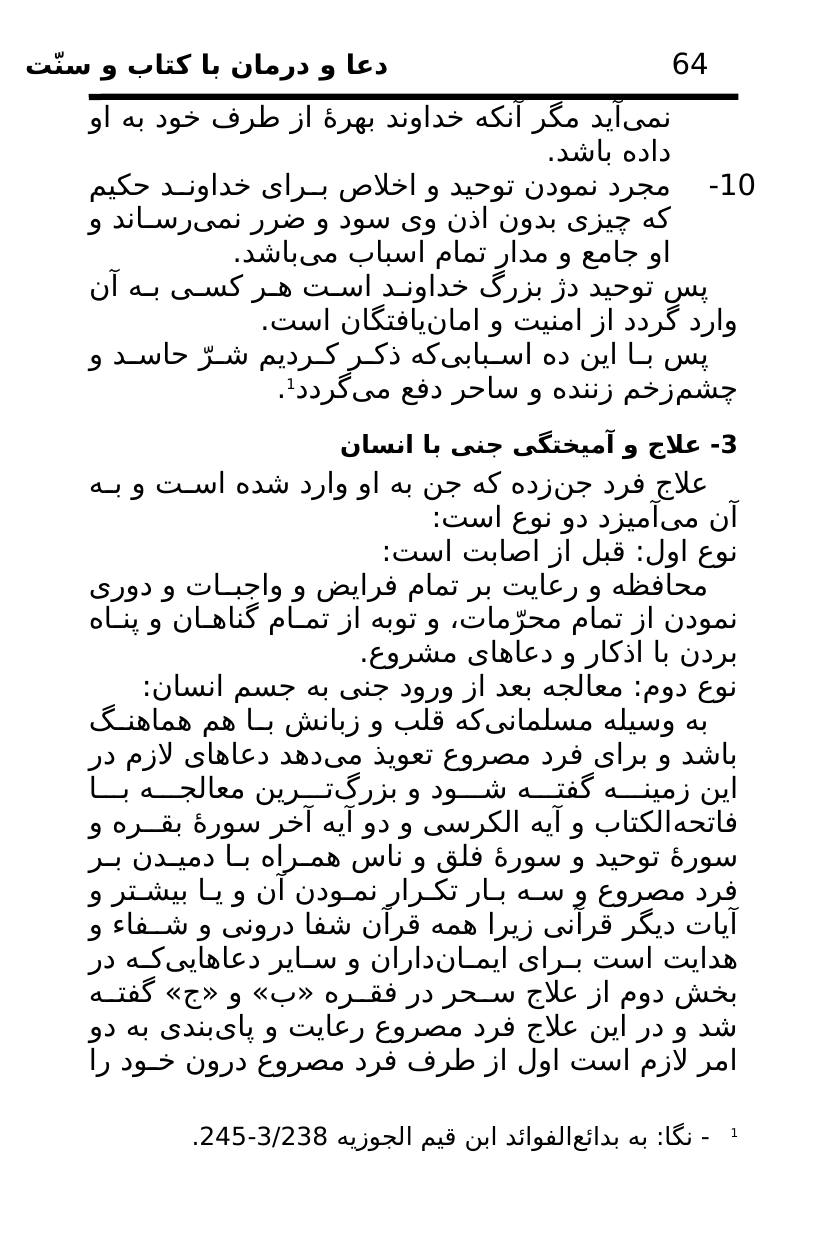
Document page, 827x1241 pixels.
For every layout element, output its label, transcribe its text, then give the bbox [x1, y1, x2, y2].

text نوع اول: قبل از اصابت است: [89, 534, 738, 568]
text پس توحید دژ بزرگ خداوند است هر کسی به آن وارد گردد از امنیت و امان‌یافتگان است. [89, 270, 738, 338]
text پس با این ده اسبابی‌که ذکر کردیم شرّ حاسد و چشم‌زخم زننده و ساحر دفع می‌گردد. [89, 338, 738, 406]
text 3- علاج و آمیختگی جنی با انسان [89, 431, 738, 460]
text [89, 704, 738, 1077]
list مجرد نمودن توحید و اخلاص برای خداوند حکیم که چیزی بدون اذن وی سود و ضرر نمی‌رساند و او جامع و مدار تمام اسباب می‌باشد. [89, 168, 708, 270]
text محافظه و رعایت بر تمام فرایض و واجبات و دوری نمودن از تمام محرّمات، و توبه از تمام گناهان و پناه بردن با اذکار و دعاهای مشروع. [89, 568, 738, 670]
text نوع دوم: معالجه بعد از ورود جنی به جسم انسان: [89, 670, 738, 704]
text علاج فرد جن‌زده که جن به او وارد شده است و به آن می‌آمیزد دو نوع است: [89, 466, 738, 534]
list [89, 100, 708, 168]
